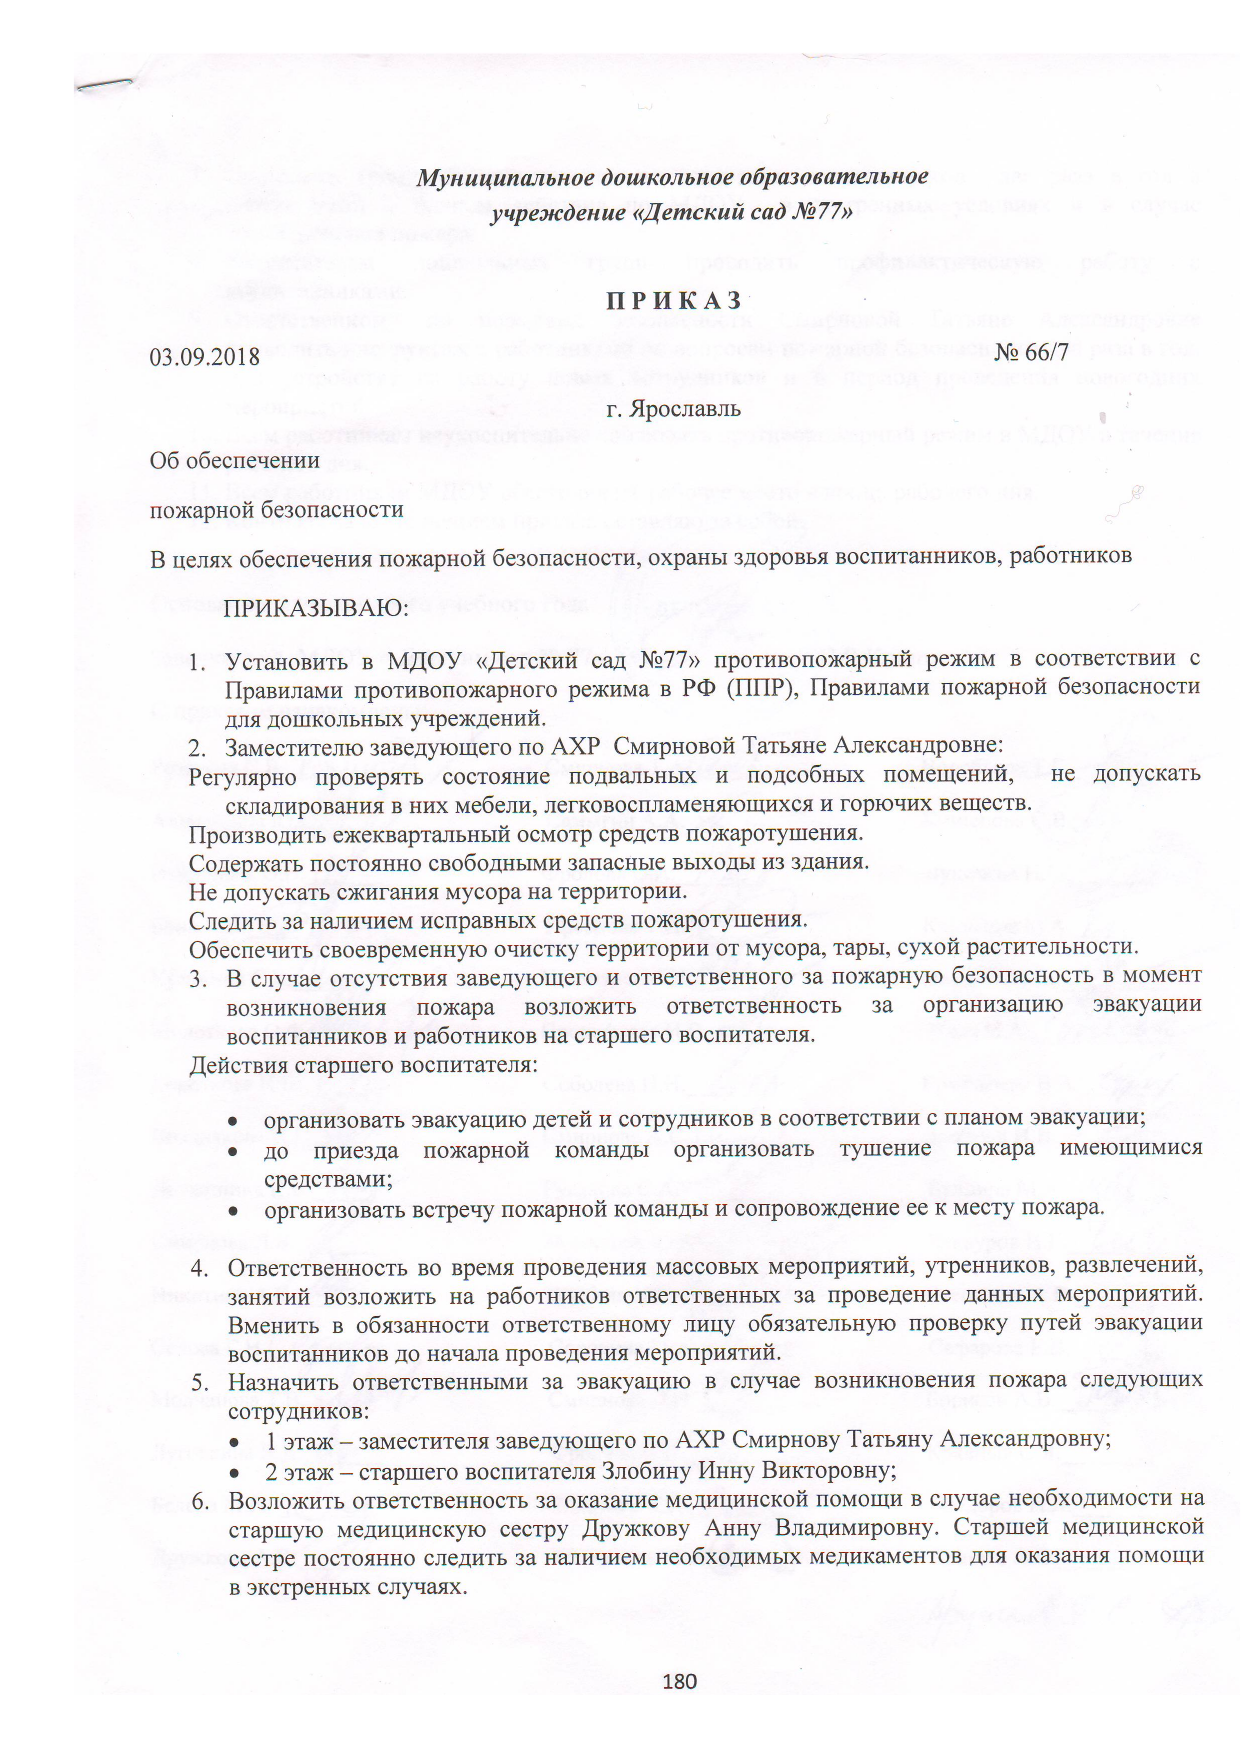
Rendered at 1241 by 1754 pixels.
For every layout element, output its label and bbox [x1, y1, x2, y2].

picture [73, 44, 1241, 1695]
